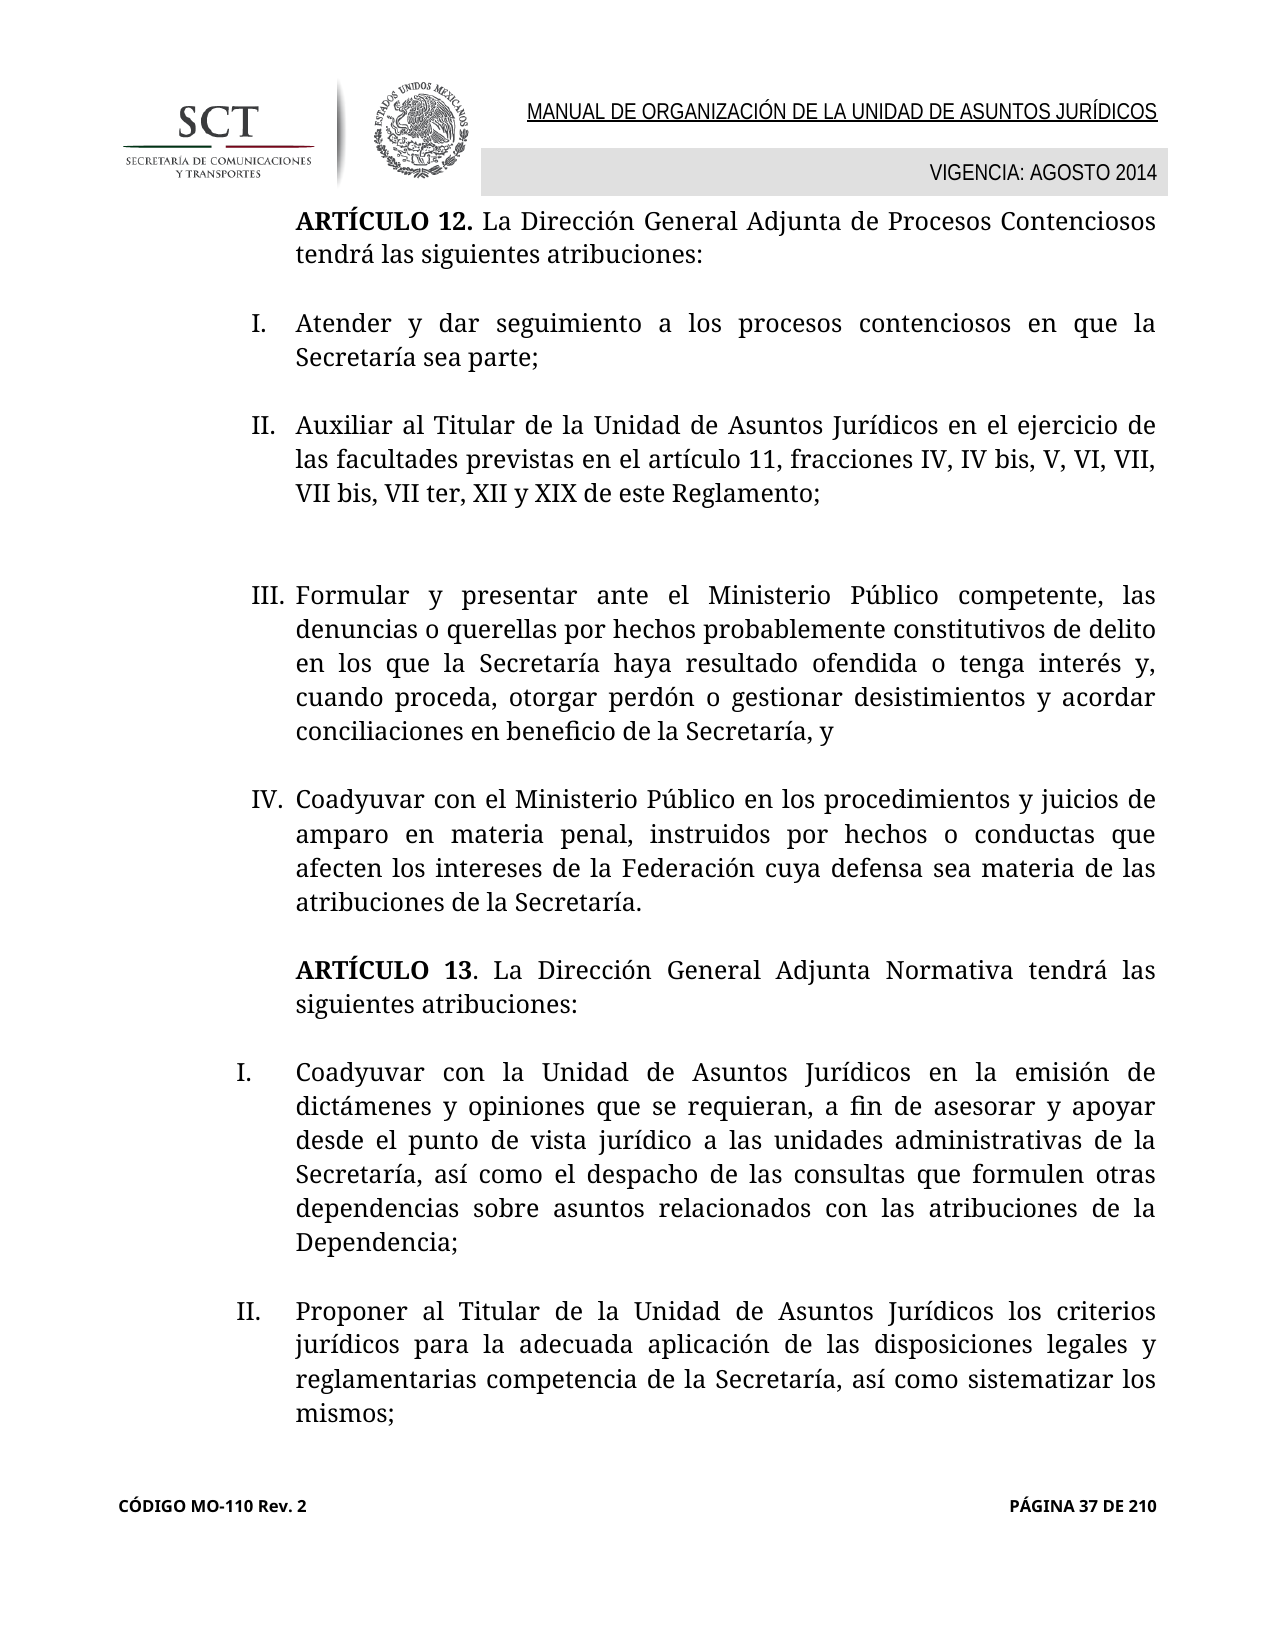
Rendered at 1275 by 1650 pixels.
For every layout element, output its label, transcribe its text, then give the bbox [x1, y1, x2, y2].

list Coadyuvar con el Ministerio Público en los procedimientos y juicios de amparo en materia penal, instruidos por hechos o conductas que afecten los intereses de la Federación cuya defensa sea materia de las atribuciones de la Secretaría. [251, 782, 1157, 918]
list Coadyuvar con la Unidad de Asuntos Jurídicos en la emisión de dictámenes y opiniones que se requieran, a fin de asesorar y apoyar desde el punto de vista jurídico a las unidades administrativas de la Secretaría, así como el despacho de las consultas que formulen otras dependencias sobre asuntos relacionados con las atribuciones de la Dependencia; [236, 1055, 1157, 1259]
picture [118, 73, 470, 195]
list Auxiliar al Titular de la Unidad de Asuntos Jurídicos en el ejercicio de las facultades previstas en el artículo 11, fracciones IV, IV bis, V, VI, VII, VII bis, VII ter, XII y XIX de este Reglamento; [251, 407, 1157, 510]
list Proponer al Titular de la Unidad de Asuntos Jurídicos los criterios jurídicos para la adecuada aplicación de las disposiciones legales y reglamentarias competencia de la Secretaría, así como sistematizar los mismos; [236, 1293, 1157, 1429]
text ARTÍCULO 12. La Dirección General Adjunta de Procesos Contenciosos tendrá las siguientes atribuciones: [295, 203, 1157, 271]
list Formular y presentar ante el Ministerio Público competente, las denuncias o querellas por hechos probablemente constitutivos de delito en los que la Secretaría haya resultado ofendida o tenga interés y, cuando proceda, otorgar perdón o gestionar desistimientos y acordar conciliaciones en beneficio de la Secretaría, y [251, 578, 1157, 748]
list Atender y dar seguimiento a los procesos contenciosos en que la Secretaría sea parte; [251, 305, 1157, 373]
text ARTÍCULO 13. La Dirección General Adjunta Normativa tendrá las siguientes atribuciones: [295, 952, 1157, 1021]
